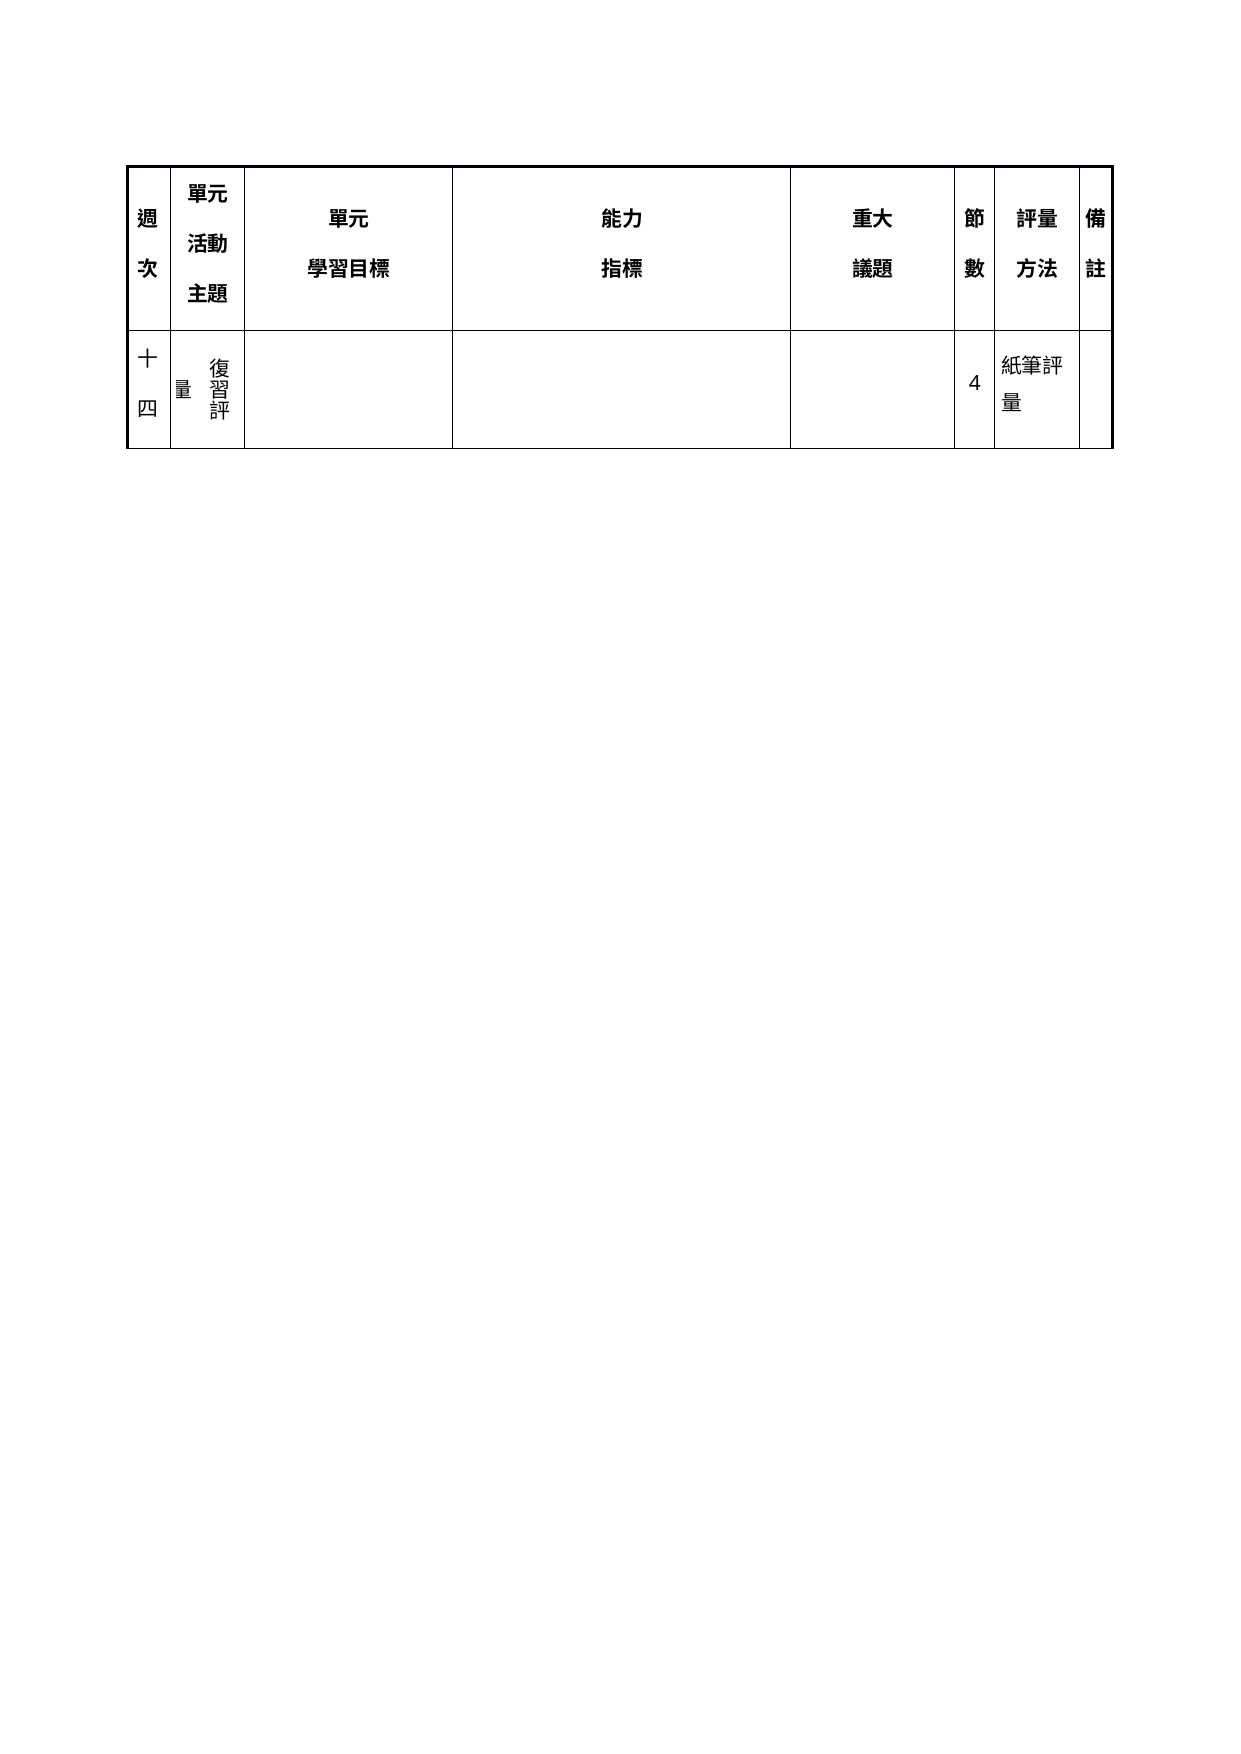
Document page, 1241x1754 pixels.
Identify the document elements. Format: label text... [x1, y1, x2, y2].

table_cell 紙筆評量 [995, 331, 1079, 448]
table_header 週 次 [129, 168, 170, 329]
table_header 重大 議題 [791, 168, 954, 329]
table_header 備 註 [1080, 168, 1111, 329]
table_cell [1080, 331, 1111, 448]
table_header 單元 學習目標 [245, 168, 452, 329]
table_header 能力 指標 [453, 168, 790, 329]
table_cell 十 四 [129, 331, 170, 448]
table_cell 4 [955, 331, 994, 448]
table_cell [791, 331, 954, 448]
table_header 評量 方法 [995, 168, 1079, 329]
table_header 節 數 [955, 168, 994, 329]
table_cell 復習評量 [171, 331, 244, 448]
table_cell [245, 331, 452, 448]
table_header 單元 活動 主題 [171, 168, 244, 329]
table_cell [453, 331, 790, 448]
